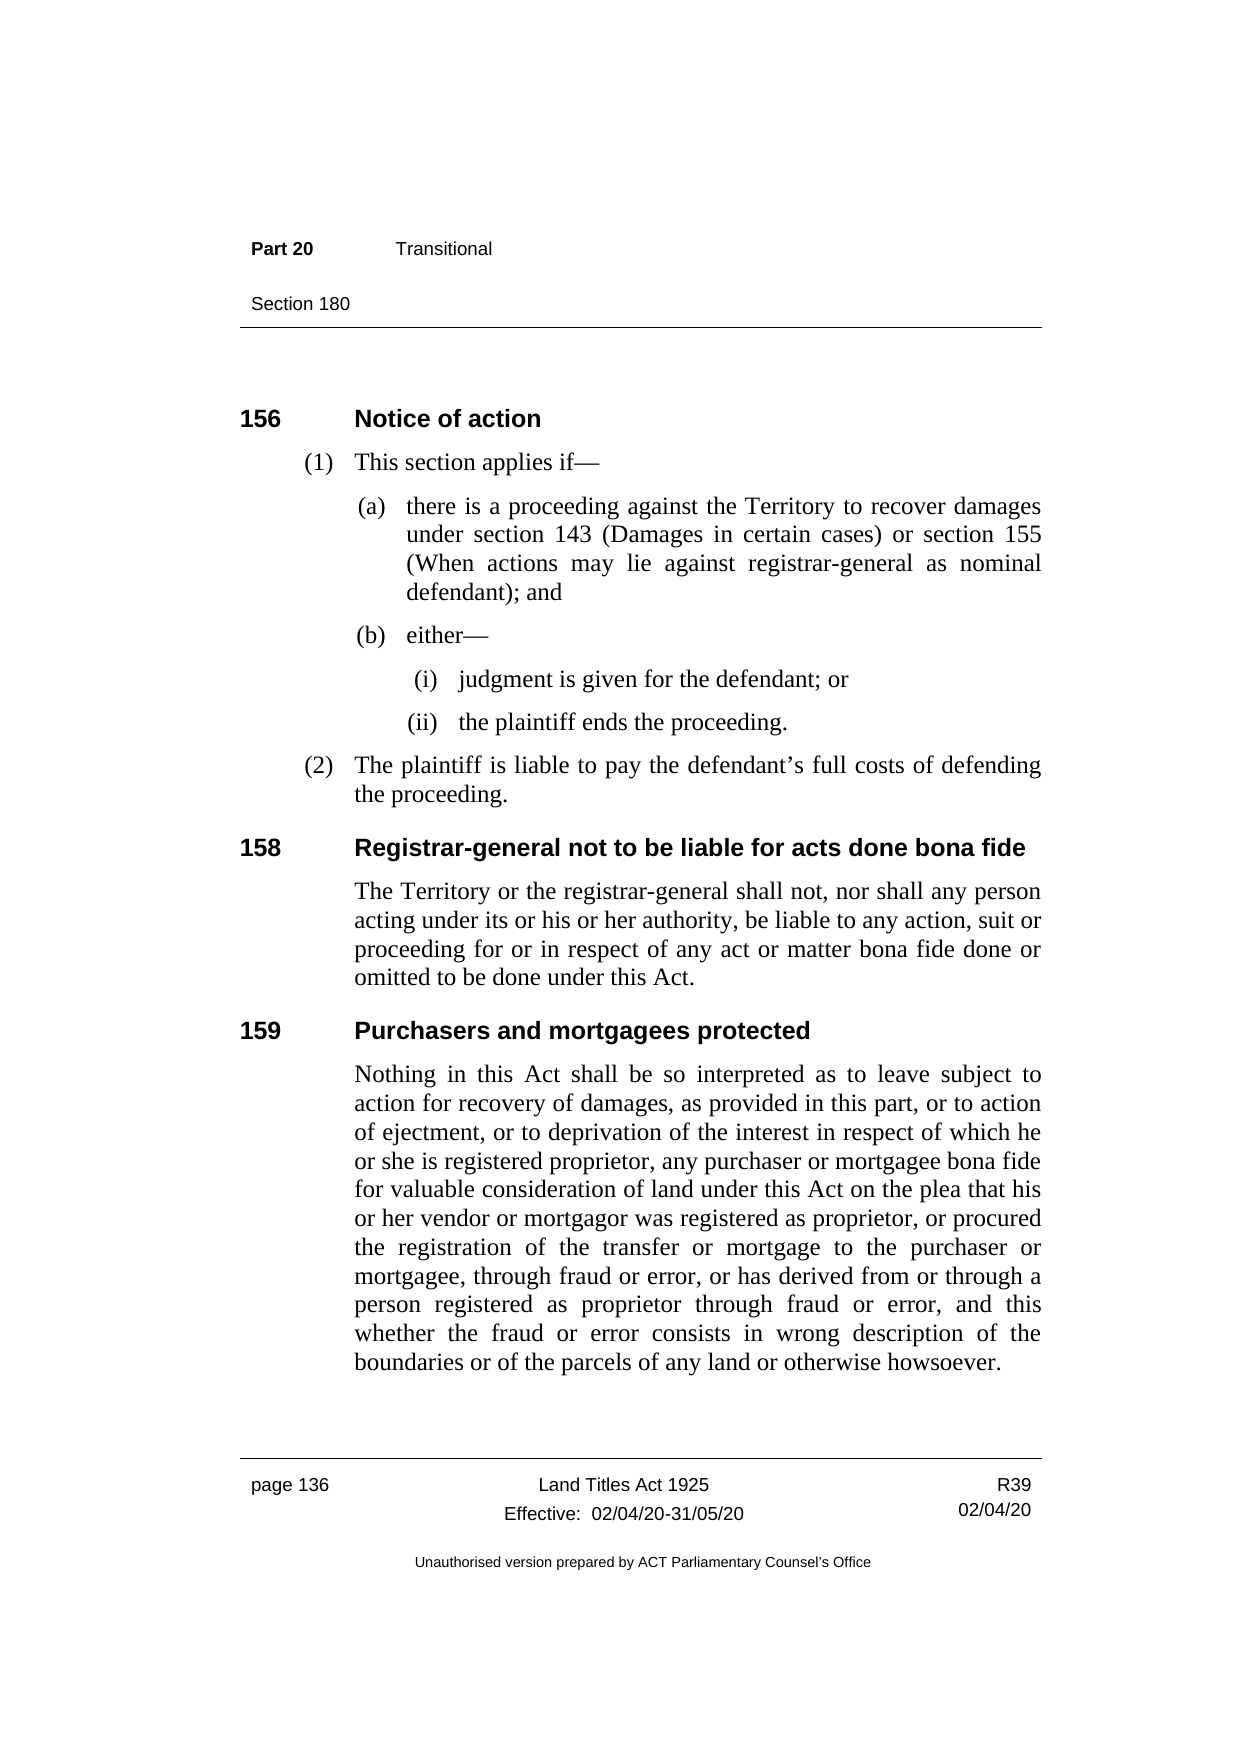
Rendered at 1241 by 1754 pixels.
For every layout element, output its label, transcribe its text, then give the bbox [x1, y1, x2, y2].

text Nothing in this Act shall be so interpreted as to leave subject to action for recovery of damages, as provided in this part, or to action of ejectment, or to deprivation of the interest in respect of which he or she is registered proprietor, any purchaser or mortgagee bona fide for valuable consideration of land under this Act on the plea that his or her vendor or mortgagor was registered as proprietor, or procured the registration of the transfer or mortgage to the purchaser or mortgagee, through fraud or error, or has derived from or through a person registered as proprietor through fraud or error, and this whether the fraud or error consists in wrong description of the boundaries or of the parcels of any land or otherwise howsoever. [354, 1059, 1042, 1376]
text (ii) the plaintiff ends the proceeding. [239, 707, 1042, 736]
text 158 Registrar-general not to be liable for acts done bona fide [239, 833, 1042, 862]
text (b) either— [239, 620, 1042, 649]
text (a) there is a proceeding against the Territory to recover damages under section 143 (Damages in certain cases) or section 155 (When actions may lie against registrar-general as nominal defendant); and [239, 491, 1042, 606]
text (1) This section applies if— [239, 447, 1042, 476]
text (i) judgment is given for the defendant; or [239, 664, 1042, 692]
text The Territory or the registrar-general shall not, nor shall any person acting under its or his or her authority, be liable to any action, suit or proceeding for or in respect of any act or matter bona fide done or omitted to be done under this Act. [354, 876, 1042, 991]
text 159 Purchasers and mortgagees protected [239, 1016, 1042, 1045]
text 156 Notice of action [239, 404, 1042, 433]
text (2) The plaintiff is liable to pay the defendant’s full costs of defending the proceeding. [239, 750, 1042, 808]
